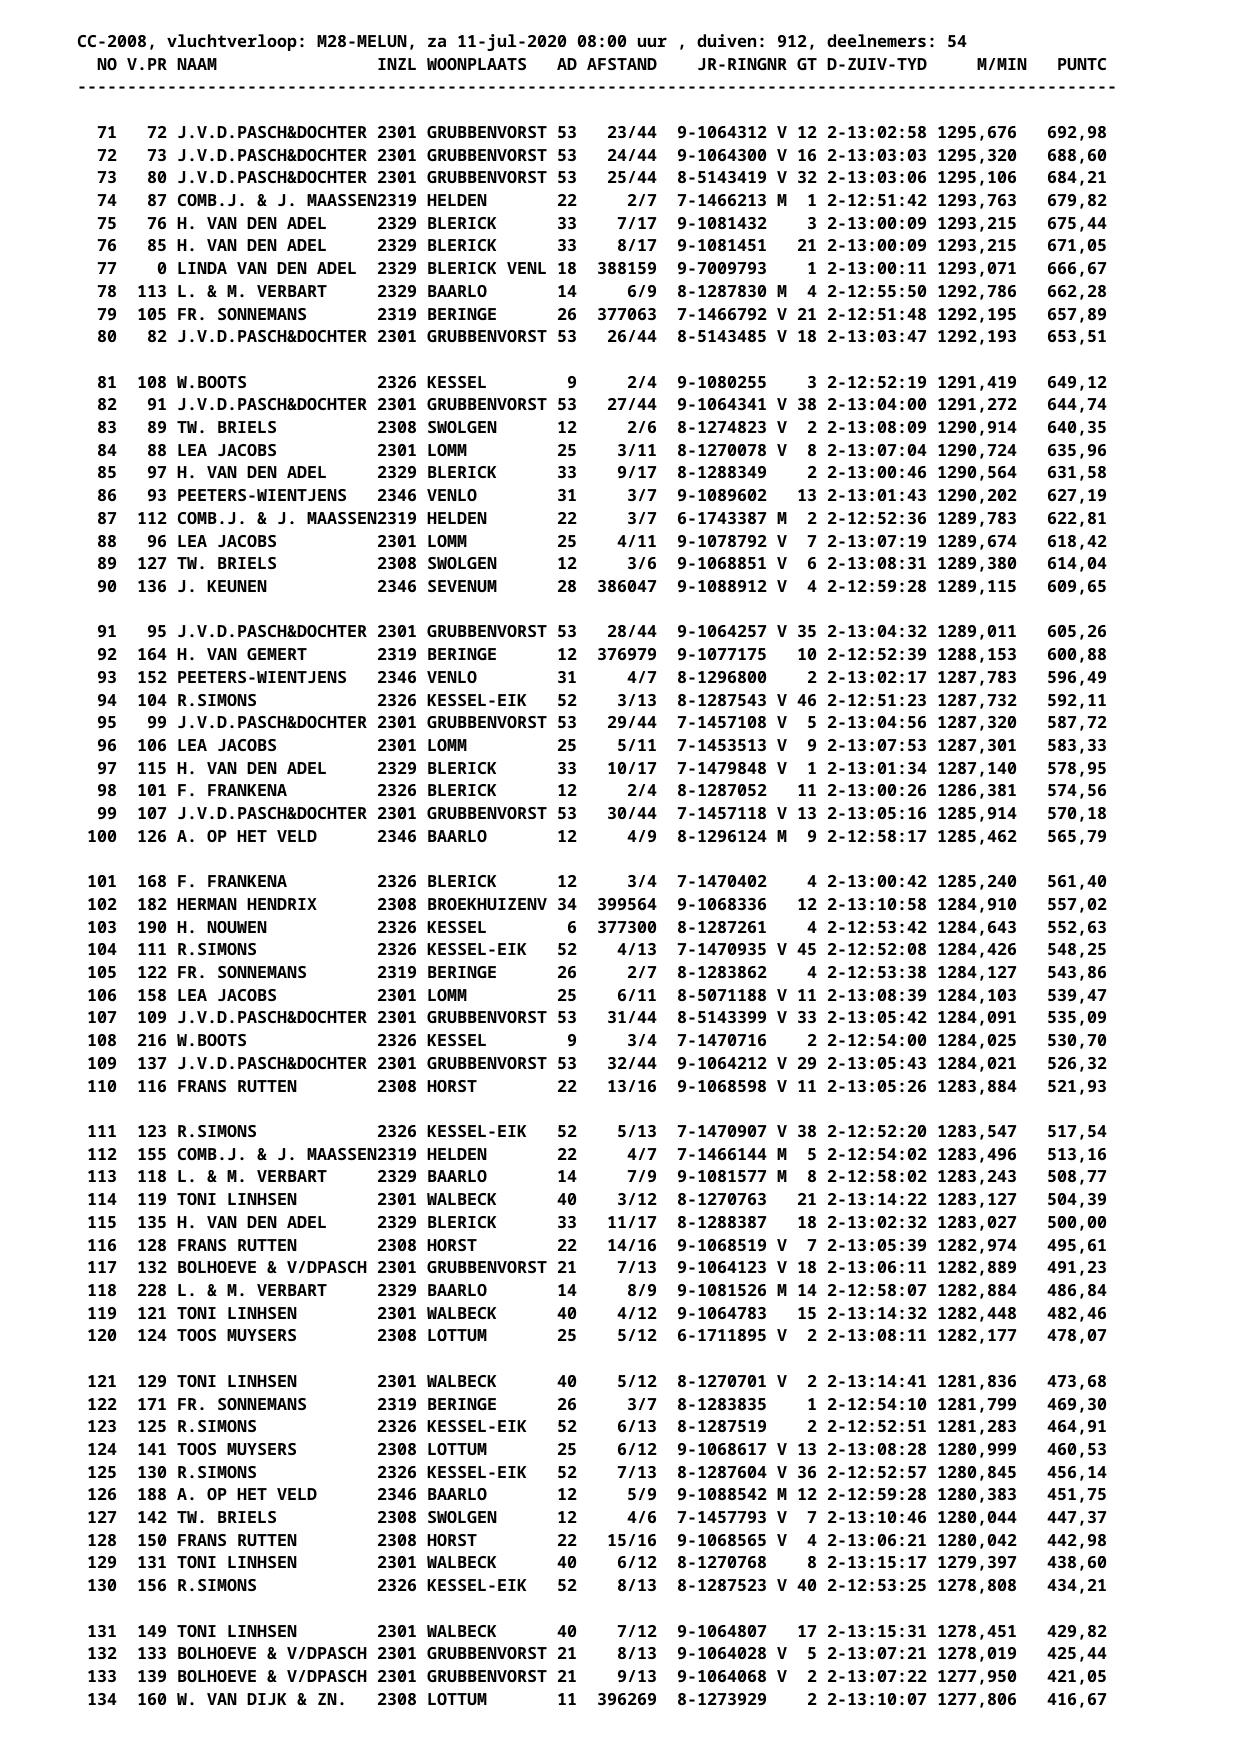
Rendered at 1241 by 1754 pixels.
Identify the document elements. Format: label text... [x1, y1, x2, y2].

text -------------------------------------------------------------------------------------------------------- [77, 75, 1228, 98]
text 133 139 BOLHOEVE & V/DPASCH 2301 GRUBBENVORST 21 9/13 9-1064068 V 2 2-13:07:22 1277,950 421,05 [77, 1664, 1228, 1687]
text 130 156 R.SIMONS 2326 KESSEL-EIK 52 8/13 8-1287523 V 40 2-12:53:25 1278,808 434,21 [77, 1574, 1228, 1596]
text 103 190 H. NOUWEN 2326 KESSEL 6 377300 8-1287261 4 2-12:53:42 1284,643 552,63 [77, 915, 1228, 938]
text 129 131 TONI LINHSEN 2301 WALBECK 40 6/12 8-1270768 8 2-13:15:17 1279,397 438,60 [77, 1551, 1228, 1574]
text 90 136 J. KEUNEN 2346 SEVENUM 28 386047 9-1088912 V 4 2-12:59:28 1289,115 609,65 [77, 574, 1228, 597]
text 101 168 F. FRANKENA 2326 BLERICK 12 3/4 7-1470402 4 2-13:00:42 1285,240 561,40 [77, 870, 1228, 892]
text 111 123 R.SIMONS 2326 KESSEL-EIK 52 5/13 7-1470907 V 38 2-12:52:20 1283,547 517,54 [77, 1119, 1228, 1142]
text 99 107 J.V.D.PASCH&DOCHTER 2301 GRUBBENVORST 53 30/44 7-1457118 V 13 2-13:05:16 1285,914 570,18 [77, 802, 1228, 824]
text 72 73 J.V.D.PASCH&DOCHTER 2301 GRUBBENVORST 53 24/44 9-1064300 V 16 2-13:03:03 1295,320 688,60 [77, 143, 1228, 166]
text 78 113 L. & M. VERBART 2329 BAARLO 14 6/9 8-1287830 M 4 2-12:55:50 1292,786 662,28 [77, 279, 1228, 302]
text 87 112 COMB.J. & J. MAASSEN2319 HELDEN 22 3/7 6-1743387 M 2 2-12:52:36 1289,783 622,81 [77, 506, 1228, 529]
text 115 135 H. VAN DEN ADEL 2329 BLERICK 33 11/17 8-1288387 18 2-13:02:32 1283,027 500,00 [77, 1210, 1228, 1233]
text 73 80 J.V.D.PASCH&DOCHTER 2301 GRUBBENVORST 53 25/44 8-5143419 V 32 2-13:03:06 1295,106 684,21 [77, 166, 1228, 188]
text 114 119 TONI LINHSEN 2301 WALBECK 40 3/12 8-1270763 21 2-13:14:22 1283,127 504,39 [77, 1188, 1228, 1210]
text 121 129 TONI LINHSEN 2301 WALBECK 40 5/12 8-1270701 V 2 2-13:14:41 1281,836 473,68 [77, 1369, 1228, 1392]
text 86 93 PEETERS-WIENTJENS 2346 VENLO 31 3/7 9-1089602 13 2-13:01:43 1290,202 627,19 [77, 484, 1228, 506]
text 76 85 H. VAN DEN ADEL 2329 BLERICK 33 8/17 9-1081451 21 2-13:00:09 1293,215 671,05 [77, 234, 1228, 257]
text 91 95 J.V.D.PASCH&DOCHTER 2301 GRUBBENVORST 53 28/44 9-1064257 V 35 2-13:04:32 1289,011 605,26 [77, 620, 1228, 643]
text CC-2008, vluchtverloop: M28-MELUN, za 11-jul-2020 08:00 uur , duiven: 912, deelnemers: 54 [77, 29, 1228, 52]
text 83 89 TW. BRIELS 2308 SWOLGEN 12 2/6 8-1274823 V 2 2-13:08:09 1290,914 640,35 [77, 416, 1228, 438]
text 80 82 J.V.D.PASCH&DOCHTER 2301 GRUBBENVORST 53 26/44 8-5143485 V 18 2-13:03:47 1292,193 653,51 [77, 325, 1228, 347]
text 96 106 LEA JACOBS 2301 LOMM 25 5/11 7-1453513 V 9 2-13:07:53 1287,301 583,33 [77, 733, 1228, 756]
text 98 101 F. FRANKENA 2326 BLERICK 12 2/4 8-1287052 11 2-13:00:26 1286,381 574,56 [77, 779, 1228, 802]
text 81 108 W.BOOTS 2326 KESSEL 9 2/4 9-1080255 3 2-12:52:19 1291,419 649,12 [77, 370, 1228, 393]
text 104 111 R.SIMONS 2326 KESSEL-EIK 52 4/13 7-1470935 V 45 2-12:52:08 1284,426 548,25 [77, 938, 1228, 961]
text 106 158 LEA JACOBS 2301 LOMM 25 6/11 8-5071188 V 11 2-13:08:39 1284,103 539,47 [77, 983, 1228, 1006]
text 71 72 J.V.D.PASCH&DOCHTER 2301 GRUBBENVORST 53 23/44 9-1064312 V 12 2-13:02:58 1295,676 692,98 [77, 120, 1228, 143]
text 109 137 J.V.D.PASCH&DOCHTER 2301 GRUBBENVORST 53 32/44 9-1064212 V 29 2-13:05:43 1284,021 526,32 [77, 1051, 1228, 1074]
text 131 149 TONI LINHSEN 2301 WALBECK 40 7/12 9-1064807 17 2-13:15:31 1278,451 429,82 [77, 1619, 1228, 1642]
text 124 141 TOOS MUYSERS 2308 LOTTUM 25 6/12 9-1068617 V 13 2-13:08:28 1280,999 460,53 [77, 1437, 1228, 1460]
text 85 97 H. VAN DEN ADEL 2329 BLERICK 33 9/17 8-1288349 2 2-13:00:46 1290,564 631,58 [77, 461, 1228, 484]
text 97 115 H. VAN DEN ADEL 2329 BLERICK 33 10/17 7-1479848 V 1 2-13:01:34 1287,140 578,95 [77, 756, 1228, 779]
text 88 96 LEA JACOBS 2301 LOMM 25 4/11 9-1078792 V 7 2-13:07:19 1289,674 618,42 [77, 529, 1228, 552]
text 105 122 FR. SONNEMANS 2319 BERINGE 26 2/7 8-1283862 4 2-12:53:38 1284,127 543,86 [77, 961, 1228, 983]
text 112 155 COMB.J. & J. MAASSEN2319 HELDEN 22 4/7 7-1466144 M 5 2-12:54:02 1283,496 513,16 [77, 1142, 1228, 1165]
text 122 171 FR. SONNEMANS 2319 BERINGE 26 3/7 8-1283835 1 2-12:54:10 1281,799 469,30 [77, 1392, 1228, 1415]
text 110 116 FRANS RUTTEN 2308 HORST 22 13/16 9-1068598 V 11 2-13:05:26 1283,884 521,93 [77, 1074, 1228, 1097]
text 93 152 PEETERS-WIENTJENS 2346 VENLO 31 4/7 8-1296800 2 2-13:02:17 1287,783 596,49 [77, 665, 1228, 688]
text 74 87 COMB.J. & J. MAASSEN2319 HELDEN 22 2/7 7-1466213 M 1 2-12:51:42 1293,763 679,82 [77, 188, 1228, 211]
text 89 127 TW. BRIELS 2308 SWOLGEN 12 3/6 9-1068851 V 6 2-13:08:31 1289,380 614,04 [77, 552, 1228, 574]
text 77 0 LINDA VAN DEN ADEL 2329 BLERICK VENL 18 388159 9-7009793 1 2-13:00:11 1293,071 666,67 [77, 257, 1228, 279]
text 92 164 H. VAN GEMERT 2319 BERINGE 12 376979 9-1077175 10 2-12:52:39 1288,153 600,88 [77, 643, 1228, 665]
text 113 118 L. & M. VERBART 2329 BAARLO 14 7/9 9-1081577 M 8 2-12:58:02 1283,243 508,77 [77, 1165, 1228, 1188]
text 79 105 FR. SONNEMANS 2319 BERINGE 26 377063 7-1466792 V 21 2-12:51:48 1292,195 657,89 [77, 302, 1228, 325]
text 100 126 A. OP HET VELD 2346 BAARLO 12 4/9 8-1296124 M 9 2-12:58:17 1285,462 565,79 [77, 824, 1228, 847]
text 128 150 FRANS RUTTEN 2308 HORST 22 15/16 9-1068565 V 4 2-13:06:21 1280,042 442,98 [77, 1528, 1228, 1551]
text 102 182 HERMAN HENDRIX 2308 BROEKHUIZENV 34 399564 9-1068336 12 2-13:10:58 1284,910 557,02 [77, 892, 1228, 915]
text NO V.PR NAAM INZL WOONPLAATS AD AFSTAND JR-RINGNR GT D-ZUIV-TYD M/MIN PUNTC [77, 52, 1228, 75]
text 75 76 H. VAN DEN ADEL 2329 BLERICK 33 7/17 9-1081432 3 2-13:00:09 1293,215 675,44 [77, 211, 1228, 234]
text 120 124 TOOS MUYSERS 2308 LOTTUM 25 5/12 6-1711895 V 2 2-13:08:11 1282,177 478,07 [77, 1324, 1228, 1347]
text 127 142 TW. BRIELS 2308 SWOLGEN 12 4/6 7-1457793 V 7 2-13:10:46 1280,044 447,37 [77, 1506, 1228, 1528]
text 82 91 J.V.D.PASCH&DOCHTER 2301 GRUBBENVORST 53 27/44 9-1064341 V 38 2-13:04:00 1291,272 644,74 [77, 393, 1228, 416]
text 107 109 J.V.D.PASCH&DOCHTER 2301 GRUBBENVORST 53 31/44 8-5143399 V 33 2-13:05:42 1284,091 535,09 [77, 1006, 1228, 1029]
text 119 121 TONI LINHSEN 2301 WALBECK 40 4/12 9-1064783 15 2-13:14:32 1282,448 482,46 [77, 1301, 1228, 1324]
text 118 228 L. & M. VERBART 2329 BAARLO 14 8/9 9-1081526 M 14 2-12:58:07 1282,884 486,84 [77, 1278, 1228, 1301]
text 94 104 R.SIMONS 2326 KESSEL-EIK 52 3/13 8-1287543 V 46 2-12:51:23 1287,732 592,11 [77, 688, 1228, 711]
text 125 130 R.SIMONS 2326 KESSEL-EIK 52 7/13 8-1287604 V 36 2-12:52:57 1280,845 456,14 [77, 1460, 1228, 1483]
text 116 128 FRANS RUTTEN 2308 HORST 22 14/16 9-1068519 V 7 2-13:05:39 1282,974 495,61 [77, 1233, 1228, 1256]
text 126 188 A. OP HET VELD 2346 BAARLO 12 5/9 9-1088542 M 12 2-12:59:28 1280,383 451,75 [77, 1483, 1228, 1506]
text 134 160 W. VAN DIJK & ZN. 2308 LOTTUM 11 396269 8-1273929 2 2-13:10:07 1277,806 416,67 [77, 1687, 1228, 1710]
text 84 88 LEA JACOBS 2301 LOMM 25 3/11 8-1270078 V 8 2-13:07:04 1290,724 635,96 [77, 438, 1228, 461]
text 95 99 J.V.D.PASCH&DOCHTER 2301 GRUBBENVORST 53 29/44 7-1457108 V 5 2-13:04:56 1287,320 587,72 [77, 711, 1228, 733]
text 123 125 R.SIMONS 2326 KESSEL-EIK 52 6/13 8-1287519 2 2-12:52:51 1281,283 464,91 [77, 1415, 1228, 1437]
text 132 133 BOLHOEVE & V/DPASCH 2301 GRUBBENVORST 21 8/13 9-1064028 V 5 2-13:07:21 1278,019 425,44 [77, 1642, 1228, 1664]
text 108 216 W.BOOTS 2326 KESSEL 9 3/4 7-1470716 2 2-12:54:00 1284,025 530,70 [77, 1029, 1228, 1051]
text 117 132 BOLHOEVE & V/DPASCH 2301 GRUBBENVORST 21 7/13 9-1064123 V 18 2-13:06:11 1282,889 491,23 [77, 1256, 1228, 1278]
